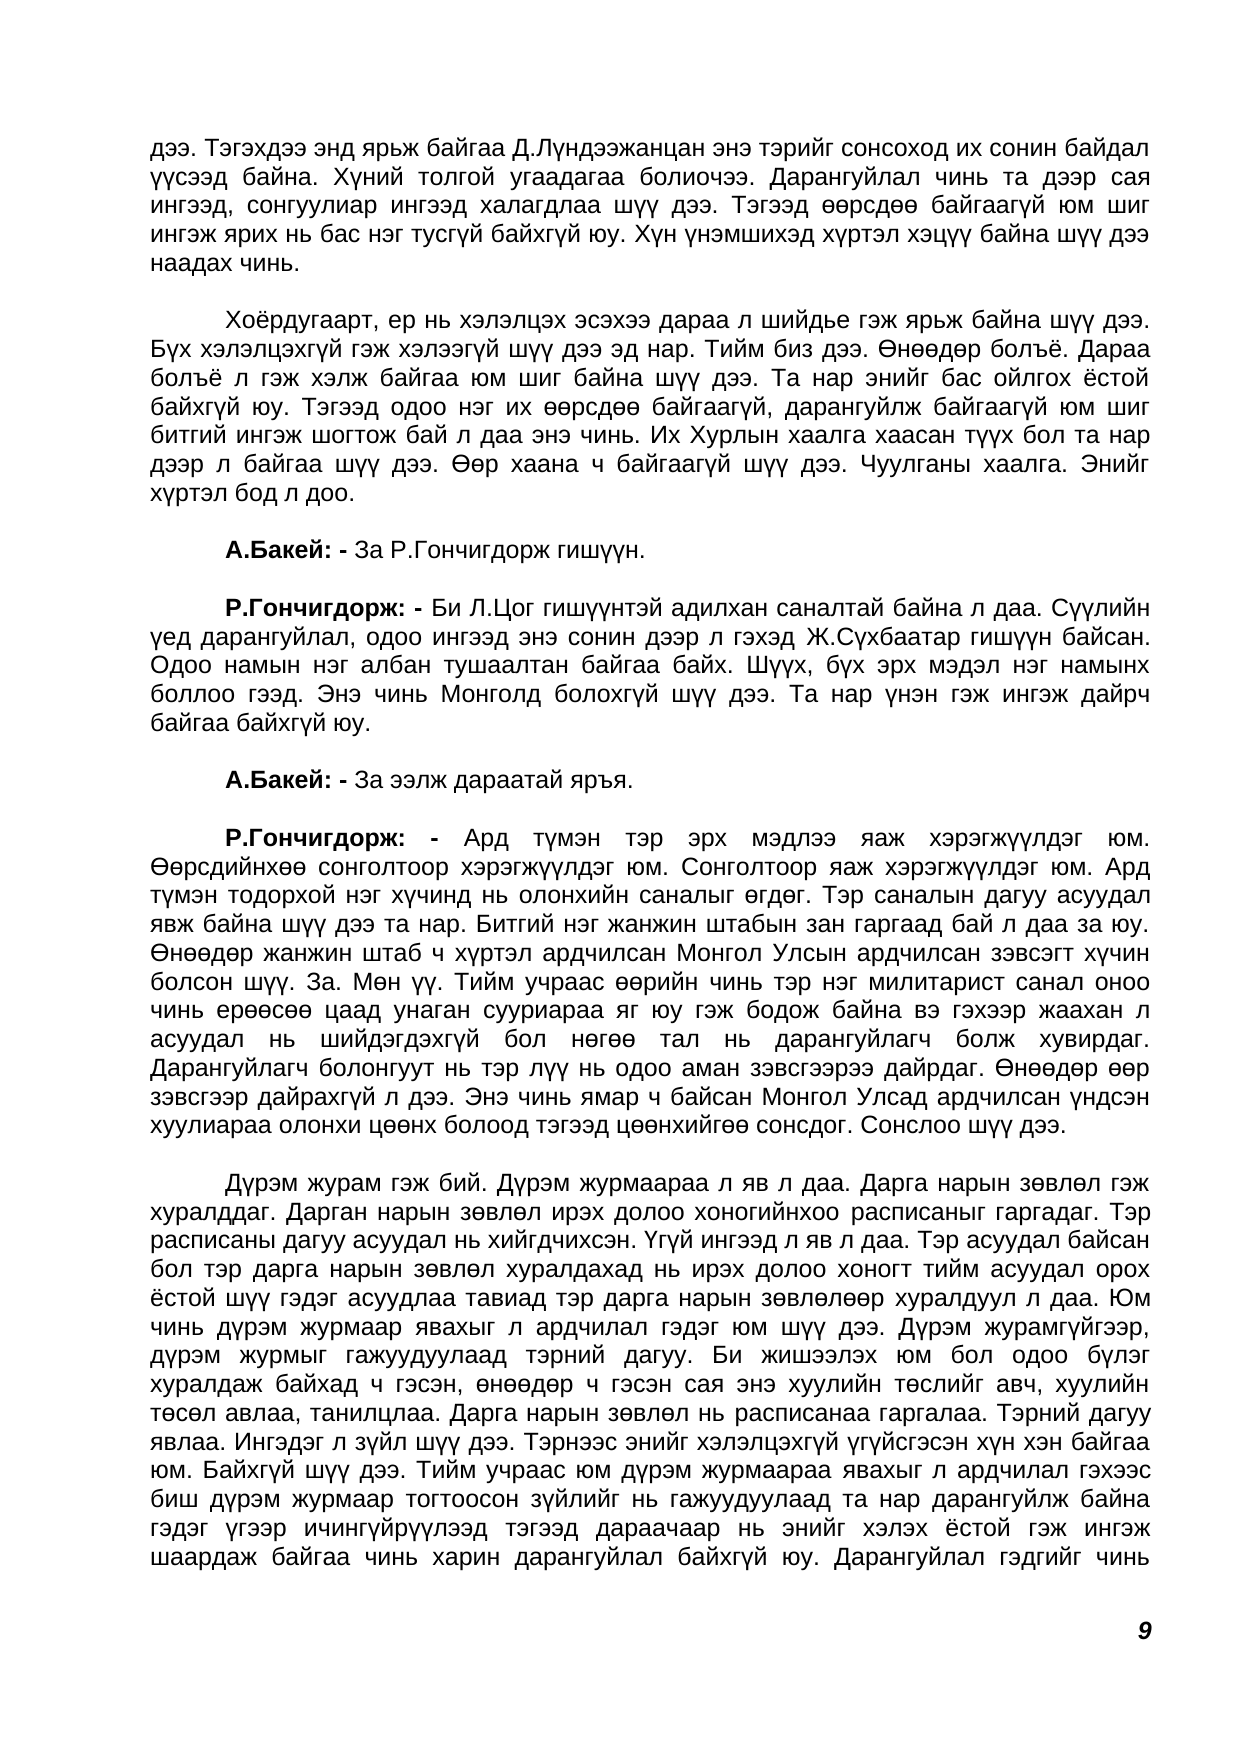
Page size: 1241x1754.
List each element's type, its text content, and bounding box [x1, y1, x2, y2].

text Р.Гончигдорж: - Би Л.Цог гишүүнтэй адилхан саналтай байна л даа. Сүүлийн үед дарангуйлал, одоо ингээд энэ сонин дээр л гэхэд Ж.Сүхбаатар гишүүн байсан. Одоо намын нэг албан тушаалтан байгаа байх. Шүүх, бүх эрх мэдэл нэг намынх боллоо гээд. Энэ чинь Монголд болохгүй шүү дээ. Та нар үнэн гэж ингэж дайрч байгаа байхгүй юу. [150, 593, 1151, 737]
text Хоёрдугаарт, ер нь хэлэлцэх эсэхээ дараа л шийдье гэж ярьж байна шүү дээ. Бүх хэлэлцэхгүй гэж хэлээгүй шүү дээ эд нар. Тийм биз дээ. Өнөөдөр болъё. Дараа болъё л гэж хэлж байгаа юм шиг байна шүү дээ. Та нар энийг бас ойлгох ёстой байхгүй юу. Тэгээд одоо нэг их өөрсдөө байгаагүй, дарангуйлж байгаагүй юм шиг битгий ингэж шогтож бай л даа энэ чинь. Их Хурлын хаалга хаасан түүх бол та нар дээр л байгаа шүү дээ. Өөр хаана ч байгаагүй шүү дээ. Чуулганы хаалга. Энийг хүртэл бод л доо. [150, 305, 1151, 507]
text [150, 133, 1151, 277]
text Р.Гончигдорж: - Ард түмэн тэр эрх мэдлээ яаж хэрэгжүүлдэг юм. Өөрсдийнхөө сонголтоор хэрэгжүүлдэг юм. Сонголтоор яаж хэрэгжүүлдэг юм. Ард түмэн тодорхой нэг хүчинд нь олонхийн саналыг өгдөг. Тэр саналын дагуу асуудал явж байна шүү дээ та нар. Битгий нэг жанжин штабын зан гаргаад бай л даа за юу. Өнөөдөр жанжин штаб ч хүртэл ардчилсан Монгол Улсын ардчилсан зэвсэгт хүчин болсон шүү. За. Мөн үү. Тийм учраас өөрийн чинь тэр нэг милитарист санал оноо чинь ерөөсөө цаад унаган сууриараа яг юу гэж бодож байна вэ гэхээр жаахан л асуудал нь шийдэгдэхгүй бол нөгөө тал нь дарангуйлагч болж хувирдаг. Дарангуйлагч болонгуут нь тэр лүү нь одоо аман зэвсгээрээ дайрдаг. Өнөөдөр өөр зэвсгээр дайрахгүй л дээ. Энэ чинь ямар ч байсан Монгол Улсад ардчилсан үндсэн хуулиараа олонхи цөөнх болоод тэгээд цөөнхийгөө сонсдог. Сонслоо шүү дээ. [150, 823, 1151, 1139]
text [150, 1168, 1151, 1570]
text А.Бакей: - За ээлж дараатай яръя. [150, 765, 1151, 794]
text А.Бакей: - За Р.Гончигдорж гишүүн. [150, 535, 1151, 564]
